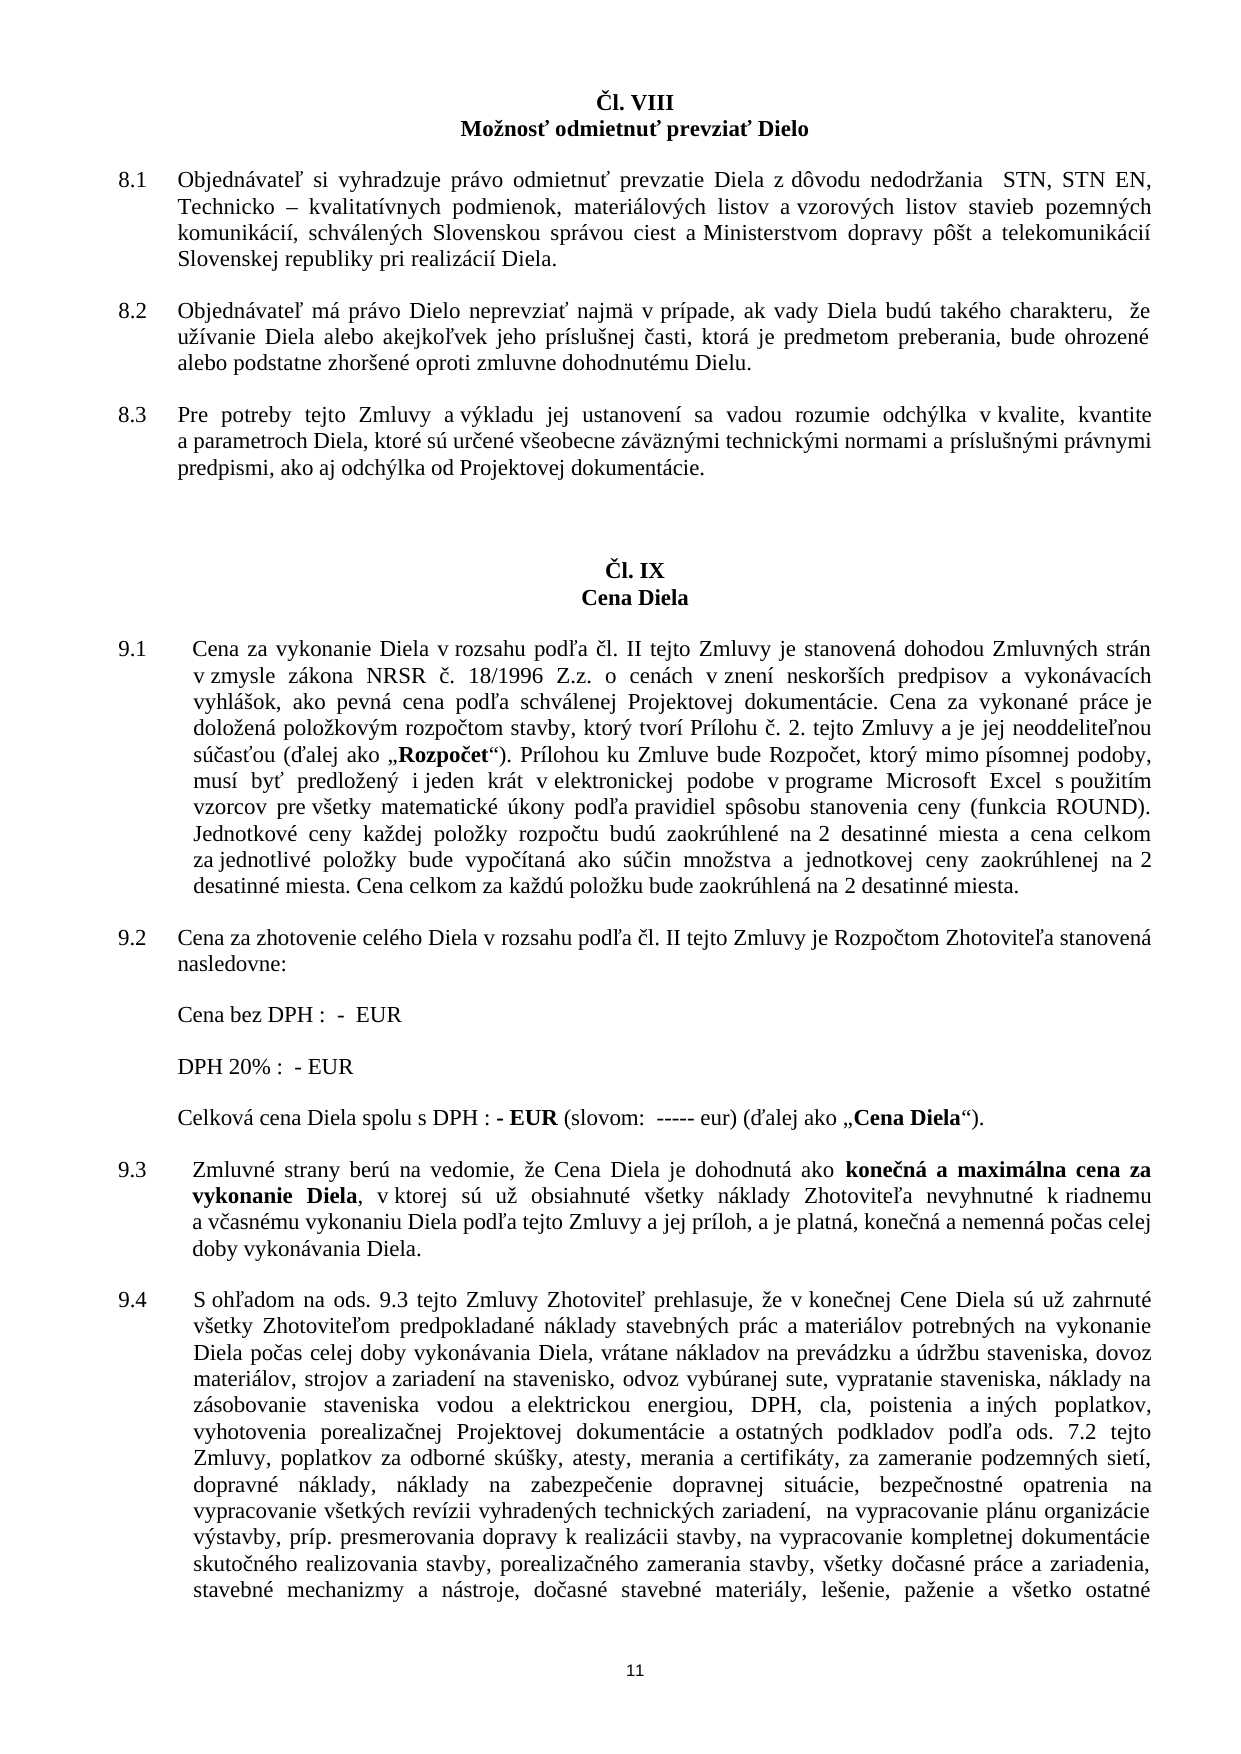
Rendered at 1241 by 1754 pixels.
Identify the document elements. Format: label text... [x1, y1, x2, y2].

list Objednávateľ má právo Dielo neprevziať najmä v prípade, ak vady Diela budú takého charakteru, že užívanie Diela alebo akejkoľvek jeho príslušnej časti, ktorá je predmetom preberania, bude ohrozené alebo podstatne zhoršené oproti zmluvne dohodnutému Dielu. [118, 297, 1152, 376]
list Cena za zhotovenie celého Diela v rozsahu podľa čl. II tejto Zmluvy je Rozpočtom Zhotoviteľa stanovená nasledovne: [118, 924, 1152, 977]
list Zmluvné strany berú na vedomie, že Cena Diela je dohodnutá ako konečná a maximálna cena za vykonanie Diela, v ktorej sú už obsiahnuté všetky náklady Zhotoviteľa nevyhnutné k riadnemu a včasnému vykonaniu Diela podľa tejto Zmluvy a jej príloh, a je platná, konečná a nemenná počas celej doby vykonávania Diela. [118, 1156, 1152, 1261]
text Cena bez DPH : - EUR [118, 1002, 1152, 1028]
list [118, 1286, 1152, 1602]
list Objednávateľ si vyhradzuje právo odmietnuť prevzatie Diela z dôvodu nedodržania STN, STN EN, Technicko – kvalitatívnych podmienok, materiálových listov a vzorových listov stavieb pozemných komunikácií, schválených Slovenskou správou ciest a Ministerstvom dopravy pôšt a telekomunikácií Slovenskej republiky pri realizácií Diela. [118, 166, 1152, 272]
text Možnosť odmietnuť prevziať Dielo [118, 115, 1152, 141]
text DPH 20% : - EUR [118, 1053, 1152, 1079]
list Cena za vykonanie Diela v rozsahu podľa čl. II tejto Zmluvy je stanovená dohodou Zmluvných strán v zmysle zákona NRSR č. 18/1996 Z.z. o cenách v znení neskorších predpisov a vykonávacích vyhlášok, ako pevná cena podľa schválenej Projektovej dokumentácie. Cena za vykonané práce je doložená položkovým rozpočtom stavby, ktorý tvorí Prílohu č. 2. tejto Zmluvy a je jej neoddeliteľnou súčasťou (ďalej ako „Rozpočet“). Prílohou ku Zmluve bude Rozpočet, ktorý mimo písomnej podoby, musí byť predložený i jeden krát v elektronickej podobe v programe Microsoft Excel s použitím vzorcov pre všetky matematické úkony podľa pravidiel spôsobu stanovenia ceny (funkcia ROUND). Jednotkové ceny každej položky rozpočtu budú zaokrúhlené na 2 desatinné miesta a cena celkom za jednotlivé položky bude vypočítaná ako súčin množstva a jednotkovej ceny zaokrúhlenej na 2 desatinné miesta. Cena celkom za každú položku bude zaokrúhlená na 2 desatinné miesta. [118, 635, 1152, 899]
text Celková cena Diela spolu s DPH : - EUR (slovom: ----- eur) (ďalej ako „Cena Diela“). [118, 1104, 1152, 1131]
text Cena Diela [118, 584, 1152, 610]
text Čl. IX [118, 558, 1152, 584]
list Pre potreby tejto Zmluvy a výkladu jej ustanovení sa vadou rozumie odchýlka v kvalite, kvantite a parametroch Diela, ktoré sú určené všeobecne záväznými technickými normami a príslušnými právnymi predpismi, ako aj odchýlka od Projektovej dokumentácie. [118, 401, 1152, 480]
text Čl. VIII [118, 89, 1152, 115]
